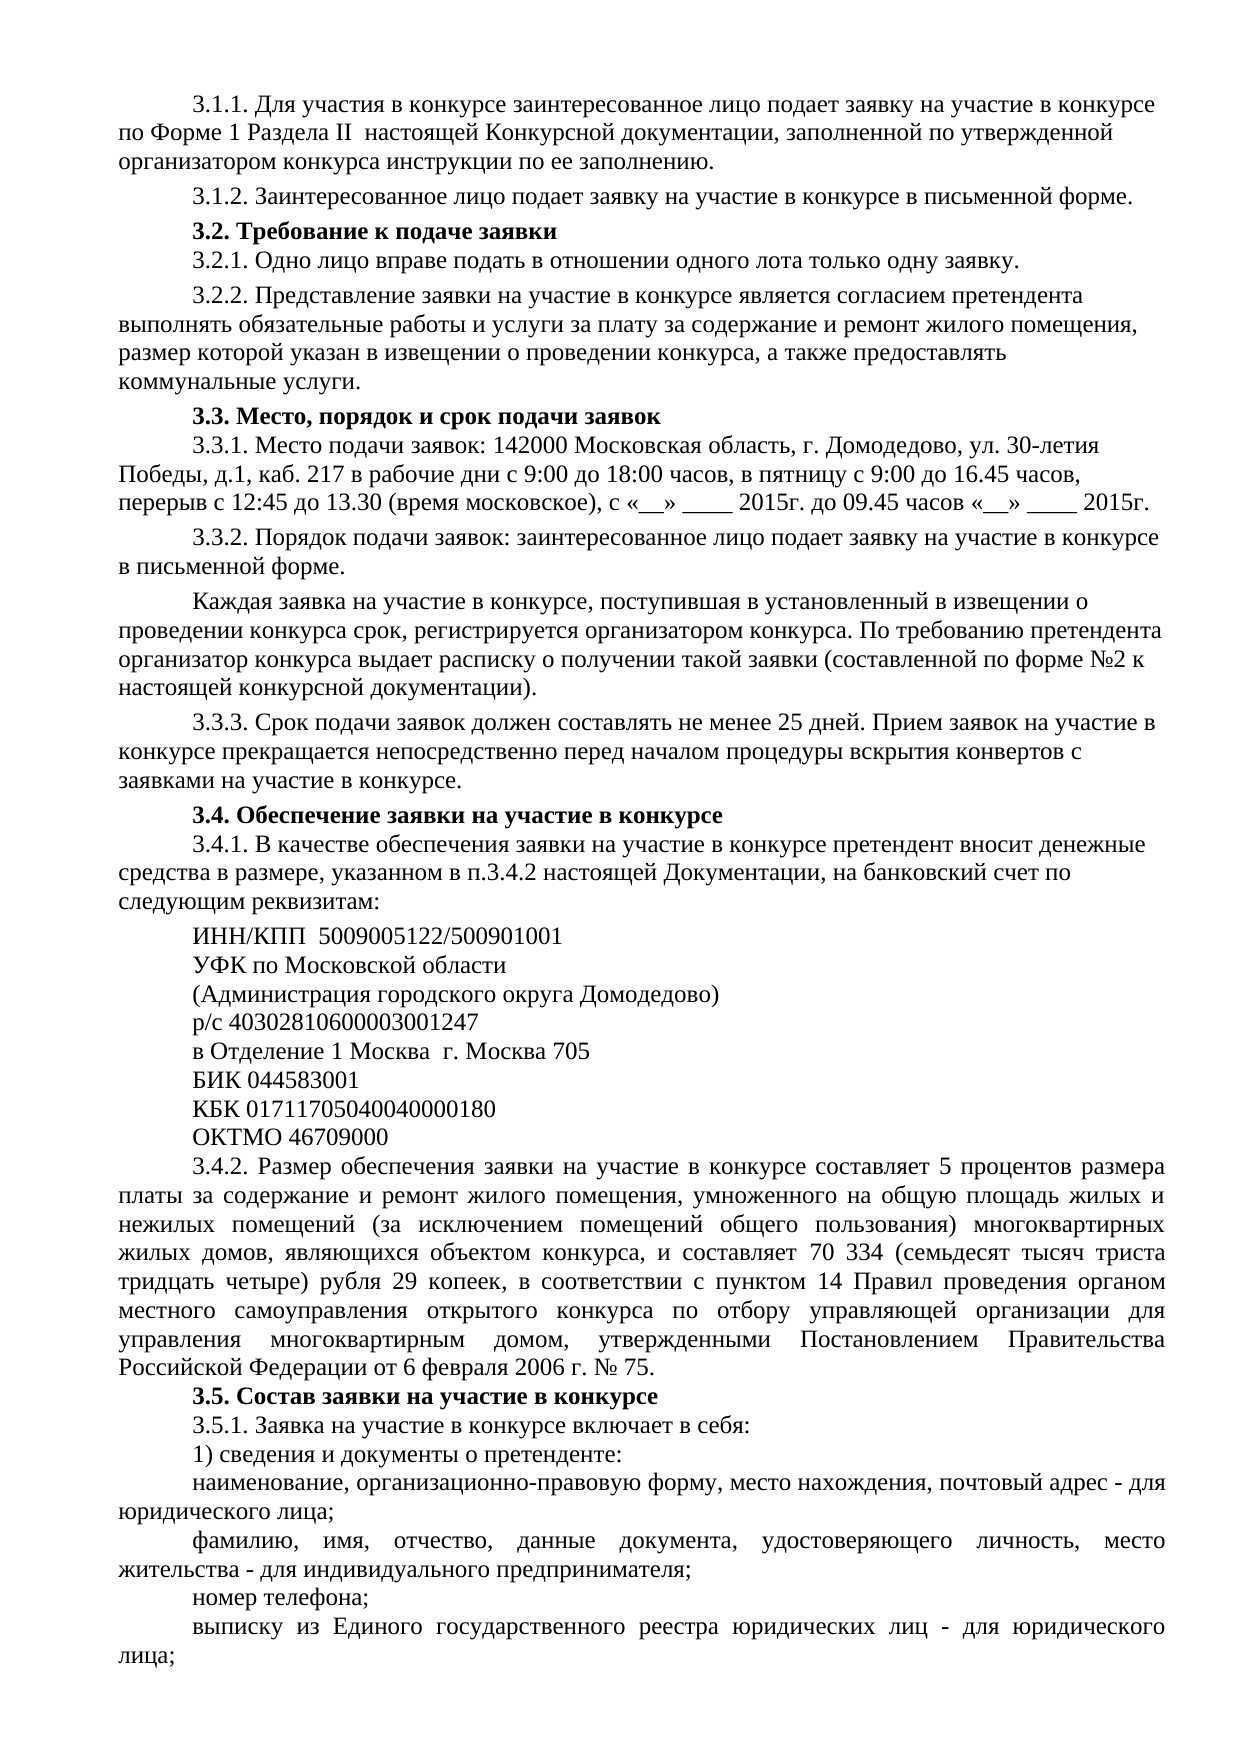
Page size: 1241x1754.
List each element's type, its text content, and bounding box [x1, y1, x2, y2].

text 3.4. Обеспечение заявки на участие в конкурсе [118, 800, 1166, 829]
text фамилию, имя, отчество, данные документа, удостоверяющего личность, место жительства - для индивидуального предпринимателя; [118, 1525, 1166, 1582]
text 3.4.2. Размер обеспечения заявки на участие в конкурсе составляет 5 процентов размера платы за содержание и ремонт жилого помещения, умноженного на общую площадь жилых и нежилых помещений (за исключением помещений общего пользования) многоквартирных жилых домов, являющихся объектом конкурса, и составляет 70 334 (семьдесят тысяч триста тридцать четыре) рубля 29 копеек, в соответствии с пунктом 14 Правил проведения органом местного самоуправления открытого конкурса по отбору управляющей организации для управления многоквартирным домом, утвержденными Постановлением Правительства Российской Федерации от 6 февраля . № 75. [118, 1151, 1166, 1381]
text КБК 01711705040040000180 [118, 1094, 1166, 1122]
text БИК 044583001 [118, 1065, 1166, 1094]
text ОКТМО 46709000 [118, 1122, 1166, 1151]
text номер телефона; [118, 1582, 1166, 1611]
text р/с 40302810600003001247 [118, 1007, 1166, 1036]
text выписку из Единого государственного реестра юридических лиц - для юридического лица; [118, 1611, 1166, 1669]
text в Отделение 1 Москва г. Москва 705 [118, 1036, 1166, 1065]
text 3.3.3. Срок подачи заявок должен составлять не менее 25 дней. Прием заявок на участие в конкурсе прекращается непосредственно перед началом процедуры вскрытия конвертов с заявками на участие в конкурсе. [118, 707, 1166, 794]
text 3.1.2. Заинтересованное лицо подает заявку на участие в конкурсе в письменной форме. [118, 181, 1166, 210]
text УФК по Московской области [118, 950, 1166, 979]
text 3.3.2. Порядок подачи заявок: заинтересованное лицо подает заявку на участие в конкурсе в письменной форме. [118, 522, 1166, 580]
text 3.4.1. В качестве обеспечения заявки на участие в конкурсе претендент вносит денежные средства в размере, указанном в п.3.4.2 настоящей Документации, на банковский счет по следующим реквизитам: [118, 829, 1166, 915]
text 3.1.1. Для участия в конкурсе заинтересованное лицо подает заявку на участие в конкурсе по Форме 1 Раздела II настоящей Конкурсной документации, заполненной по утвержденной организатором конкурса инструкции по ее заполнению. [118, 89, 1166, 175]
text (Администрация городского округа Домодедово) [118, 979, 1166, 1007]
text 1) сведения и документы о претенденте: [118, 1439, 1166, 1467]
text 3.5.1. Заявка на участие в конкурсе включает в себя: [118, 1410, 1166, 1439]
text 3.2.1. Одно лицо вправе подать в отношении одного лота только одну заявку. [118, 245, 1166, 274]
text Каждая заявка на участие в конкурсе, поступившая в установленный в извещении о проведении конкурса срок, регистрируется организатором конкурса. По требованию претендента организатор конкурса выдает расписку о получении такой заявки (составленной по форме №2 к настоящей конкурсной документации). [118, 586, 1166, 701]
text 3.3.1. Место подачи заявок: 142000 Московская область, г. Домодедово, ул. 30-летия Победы, д.1, каб. 217 в рабочие дни с 9:00 до 18:00 часов, в пятницу с 9:00 до 16.45 часов, перерыв с 12:45 до 13.30 (время московское), с «__» ____ 2015г. до 09.45 часов «__» ____ 2015г. [118, 430, 1166, 516]
text 3.2. Требование к подаче заявки [118, 216, 1166, 245]
text наименование, организационно-правовую форму, место нахождения, почтовый адрес - для юридического лица; [118, 1467, 1166, 1525]
text 3.5. Состав заявки на участие в конкурсе [118, 1381, 1166, 1410]
text 3.3. Место, порядок и срок подачи заявок [118, 401, 1166, 430]
text 3.2.2. Представление заявки на участие в конкурсе является согласием претендента выполнять обязательные работы и услуги за плату за содержание и ремонт жилого помещения, размер которой указан в извещении о проведении конкурса, а также предоставлять коммунальные услуги. [118, 280, 1166, 395]
text ИНН/КПП 5009005122/500901001 [118, 921, 1166, 950]
